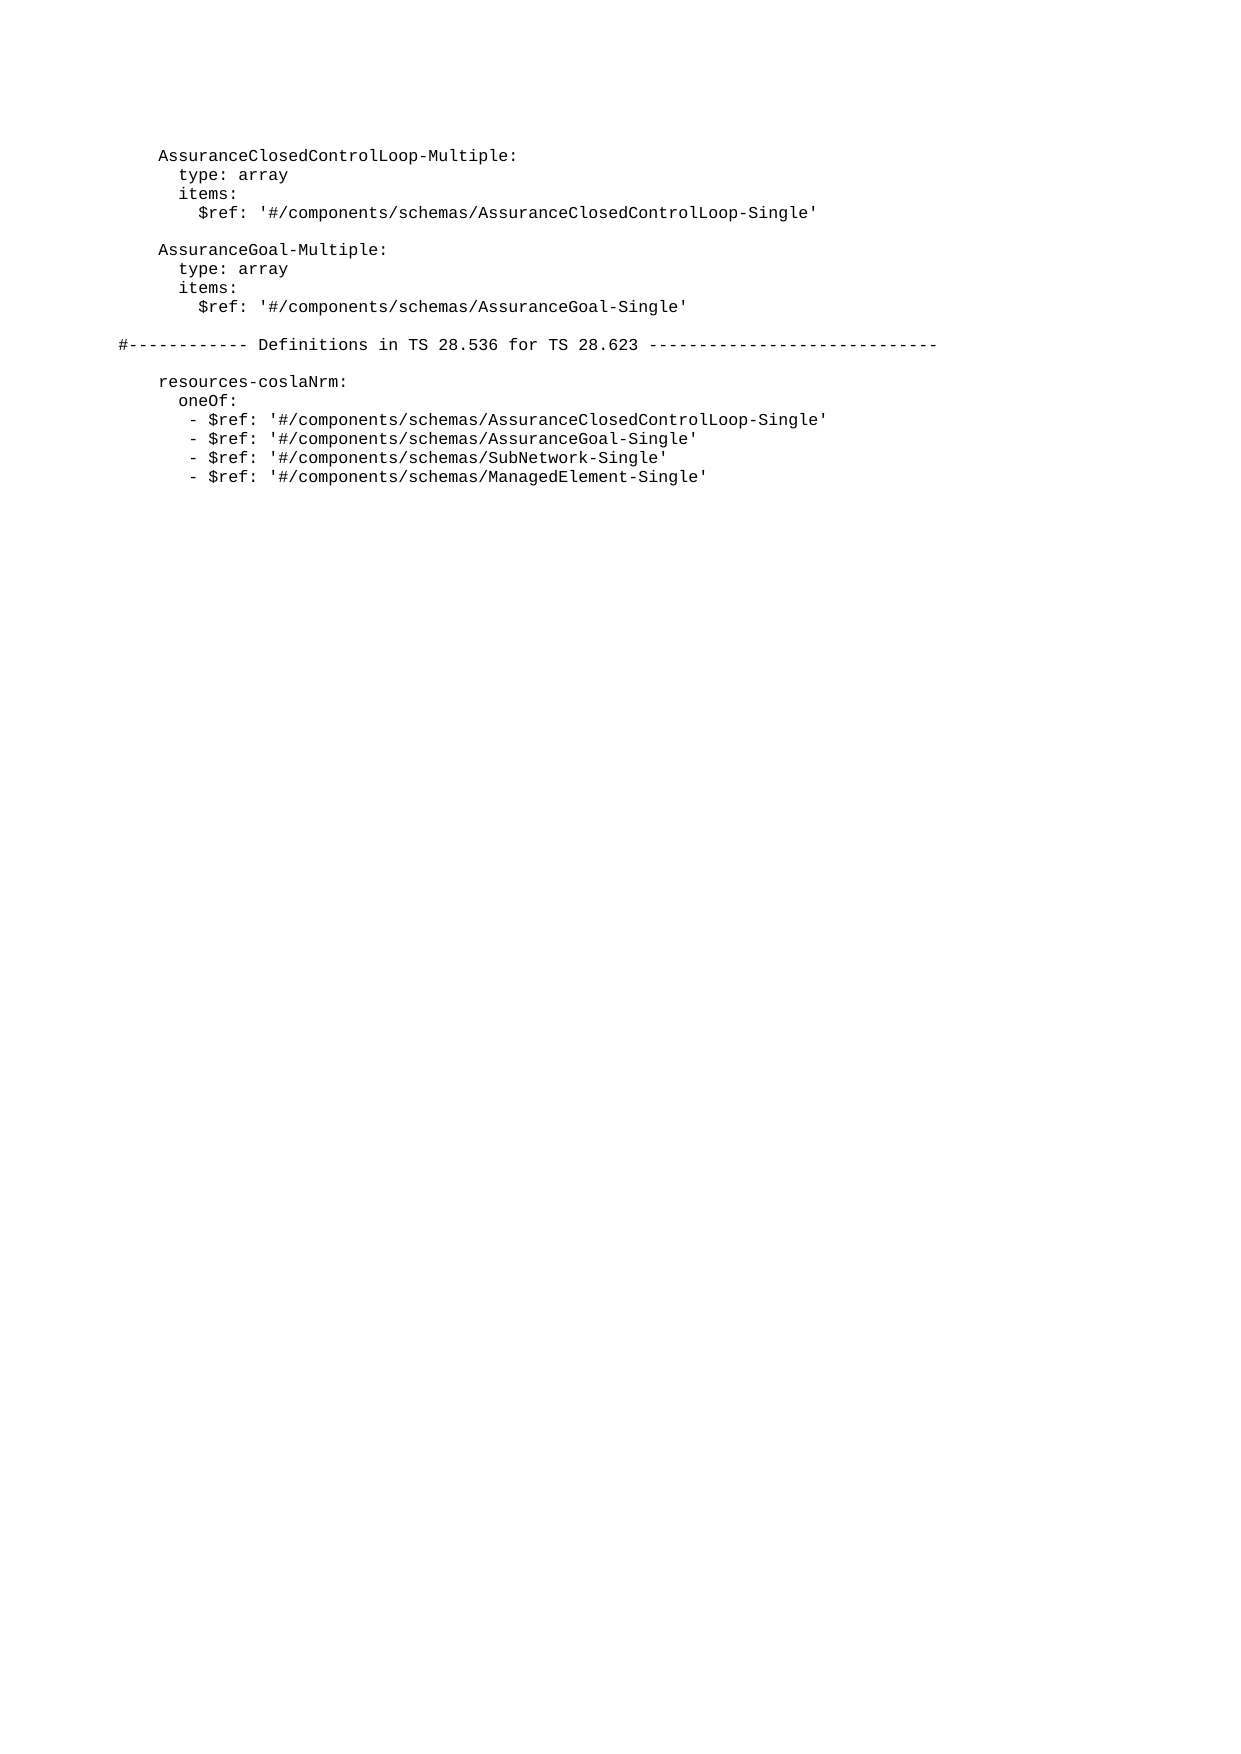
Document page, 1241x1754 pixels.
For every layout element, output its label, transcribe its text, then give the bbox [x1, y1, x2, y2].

text type: array [118, 261, 1122, 280]
text - $ref: '#/components/schemas/ManagedElement-Single' [118, 468, 1122, 487]
text $ref: '#/components/schemas/AssuranceClosedControlLoop-Single' [118, 204, 1122, 223]
text $ref: '#/components/schemas/AssuranceGoal-Single' [118, 298, 1122, 317]
text type: array [118, 167, 1122, 185]
text items: [118, 280, 1122, 298]
text - $ref: '#/components/schemas/AssuranceGoal-Single' [118, 431, 1122, 449]
text AssuranceGoal-Multiple: [118, 242, 1122, 261]
text - $ref: '#/components/schemas/AssuranceClosedControlLoop-Single' [118, 412, 1122, 431]
text oneOf: [118, 393, 1122, 412]
text AssuranceClosedControlLoop-Multiple: [118, 148, 1122, 167]
text resources-coslaNrm: [118, 374, 1122, 393]
text - $ref: '#/components/schemas/SubNetwork-Single' [118, 449, 1122, 468]
text items: [118, 185, 1122, 204]
text #------------ Definitions in TS 28.536 for TS 28.623 ----------------------------- [118, 336, 1122, 355]
